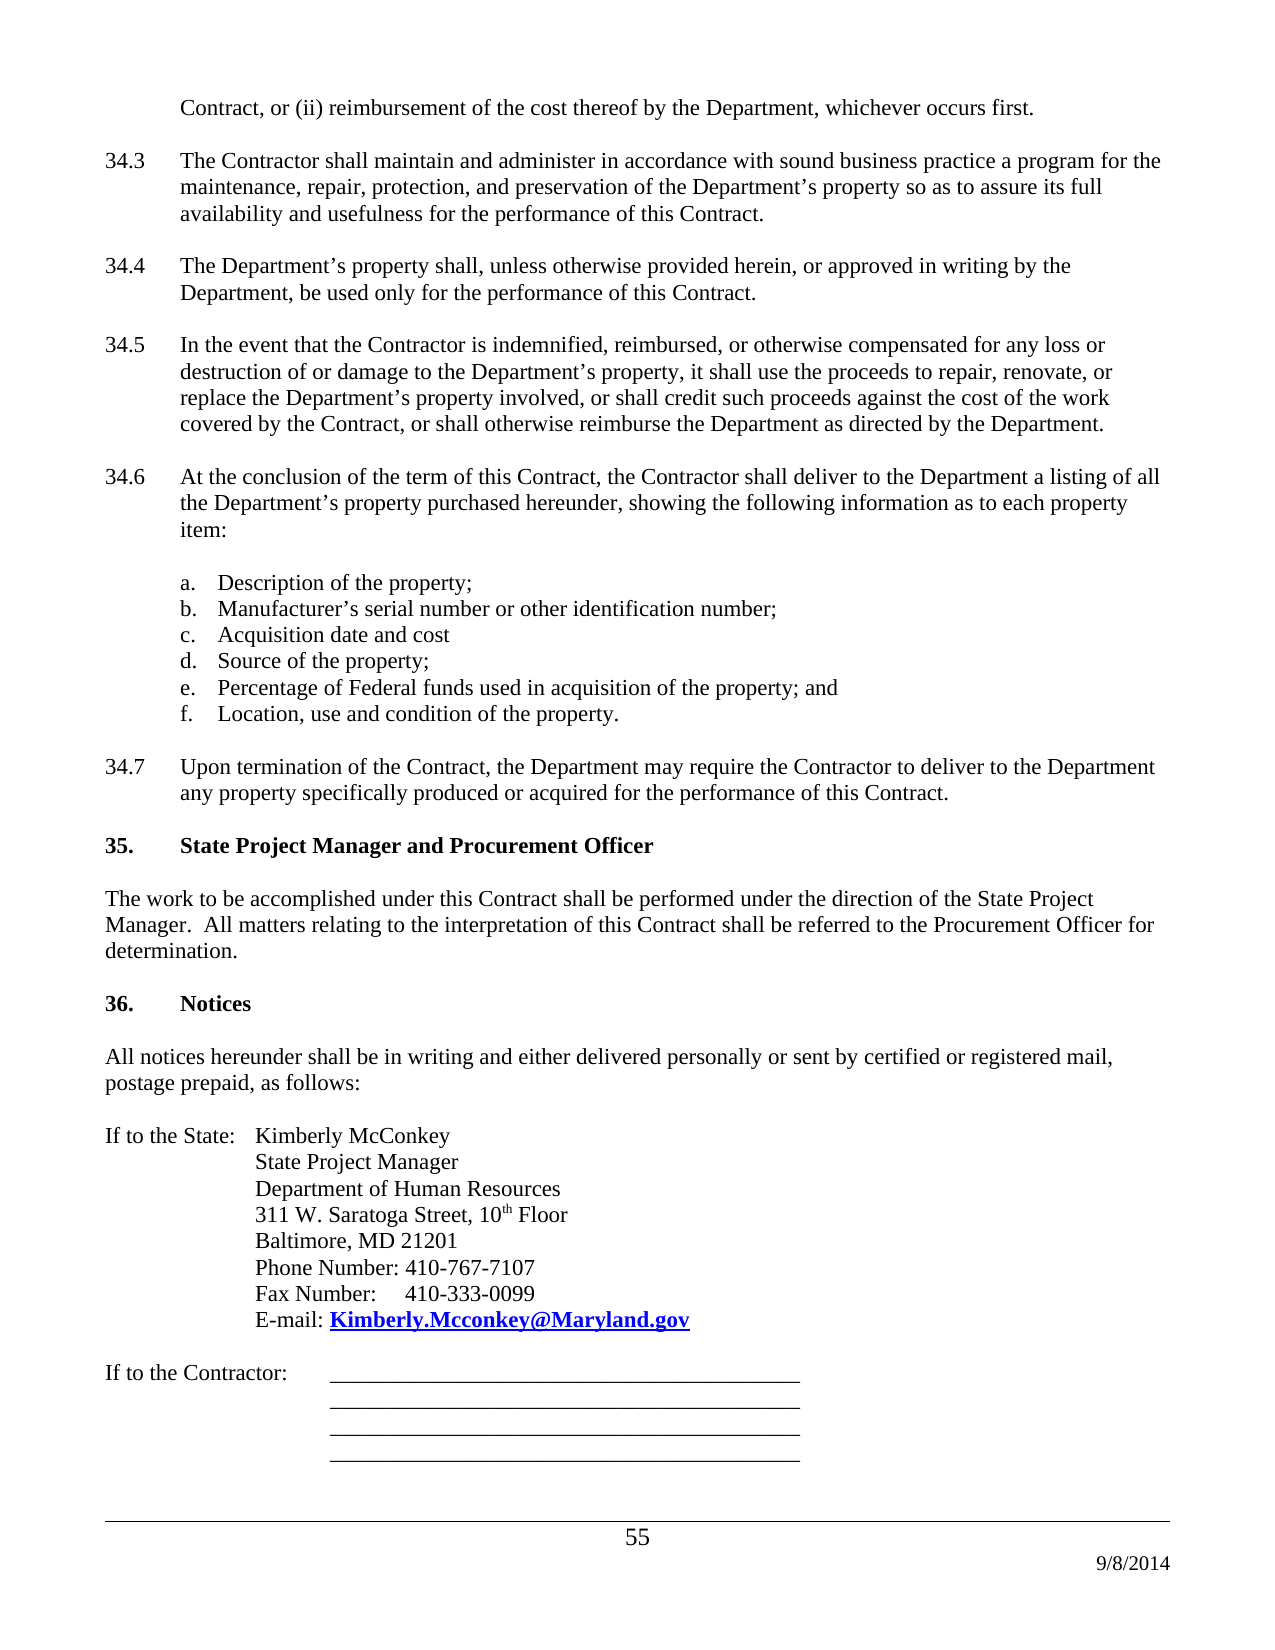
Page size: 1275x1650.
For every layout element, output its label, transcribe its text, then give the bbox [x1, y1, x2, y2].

list Location, use and condition of the property. [180, 700, 1170, 727]
text State Project Manager [105, 1148, 1170, 1175]
text The work to be accomplished under this Contract shall be performed under the direction of the State Project Manager. All matters relating to the interpretation of this Contract shall be referred to the Procurement Officer for determination. [105, 885, 1170, 964]
text 34.7 Upon termination of the Contract, the Department may require the Contractor to deliver to the Department any property specifically produced or acquired for the performance of this Contract. [105, 753, 1170, 806]
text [105, 94, 1170, 121]
text 311 W. Saratoga Street, 10th Floor [180, 1201, 1170, 1227]
text Phone Number: 410-767-7107 [180, 1254, 1170, 1280]
text _________________________________________ [255, 1438, 1170, 1464]
text Fax Number: 410-333-0099 [180, 1280, 1170, 1306]
list Percentage of Federal funds used in acquisition of the property; and [180, 674, 1170, 700]
text 34.4 The Department’s property shall, unless otherwise provided herein, or approved in writing by the Department, be used only for the performance of this Contract. [105, 252, 1170, 305]
text _________________________________________ [255, 1386, 1170, 1412]
text 34.6 At the conclusion of the term of this Contract, the Contractor shall deliver to the Department a listing of all the Department’s property purchased hereunder, showing the following information as to each property item: [105, 463, 1170, 542]
text If to the State: Kimberly McConkey [105, 1122, 1170, 1148]
list Acquisition date and cost [180, 621, 1170, 648]
text _________________________________________ [255, 1412, 1170, 1438]
text 36. Notices [105, 990, 1170, 1017]
list Description of the property; [180, 568, 1170, 595]
text All notices hereunder shall be in writing and either delivered personally or sent by certified or registered mail, postage prepaid, as follows: [105, 1043, 1170, 1096]
list Manufacturer’s serial number or other identification number; [180, 595, 1170, 621]
text 34.5 In the event that the Contractor is indemnified, reimbursed, or otherwise compensated for any loss or destruction of or damage to the Department’s property, it shall use the proceeds to repair, renovate, or replace the Department’s property involved, or shall credit such proceeds against the cost of the work covered by the Contract, or shall otherwise reimburse the Department as directed by the Department. [105, 331, 1170, 437]
list Source of the property; [180, 648, 1170, 674]
text 35. State Project Manager and Procurement Officer [105, 832, 1170, 858]
text Department of Human Resources [180, 1175, 1170, 1201]
text If to the Contractor: _________________________________________ [105, 1359, 1170, 1386]
text 34.3 The Contractor shall maintain and administer in accordance with sound business practice a program for the maintenance, repair, protection, and preservation of the Department’s property so as to assure its full availability and usefulness for the performance of this Contract. [105, 147, 1170, 226]
text E-mail: Kimberly.Mcconkey@Maryland.gov [180, 1306, 1170, 1333]
text Baltimore, MD 21201 [180, 1227, 1170, 1254]
